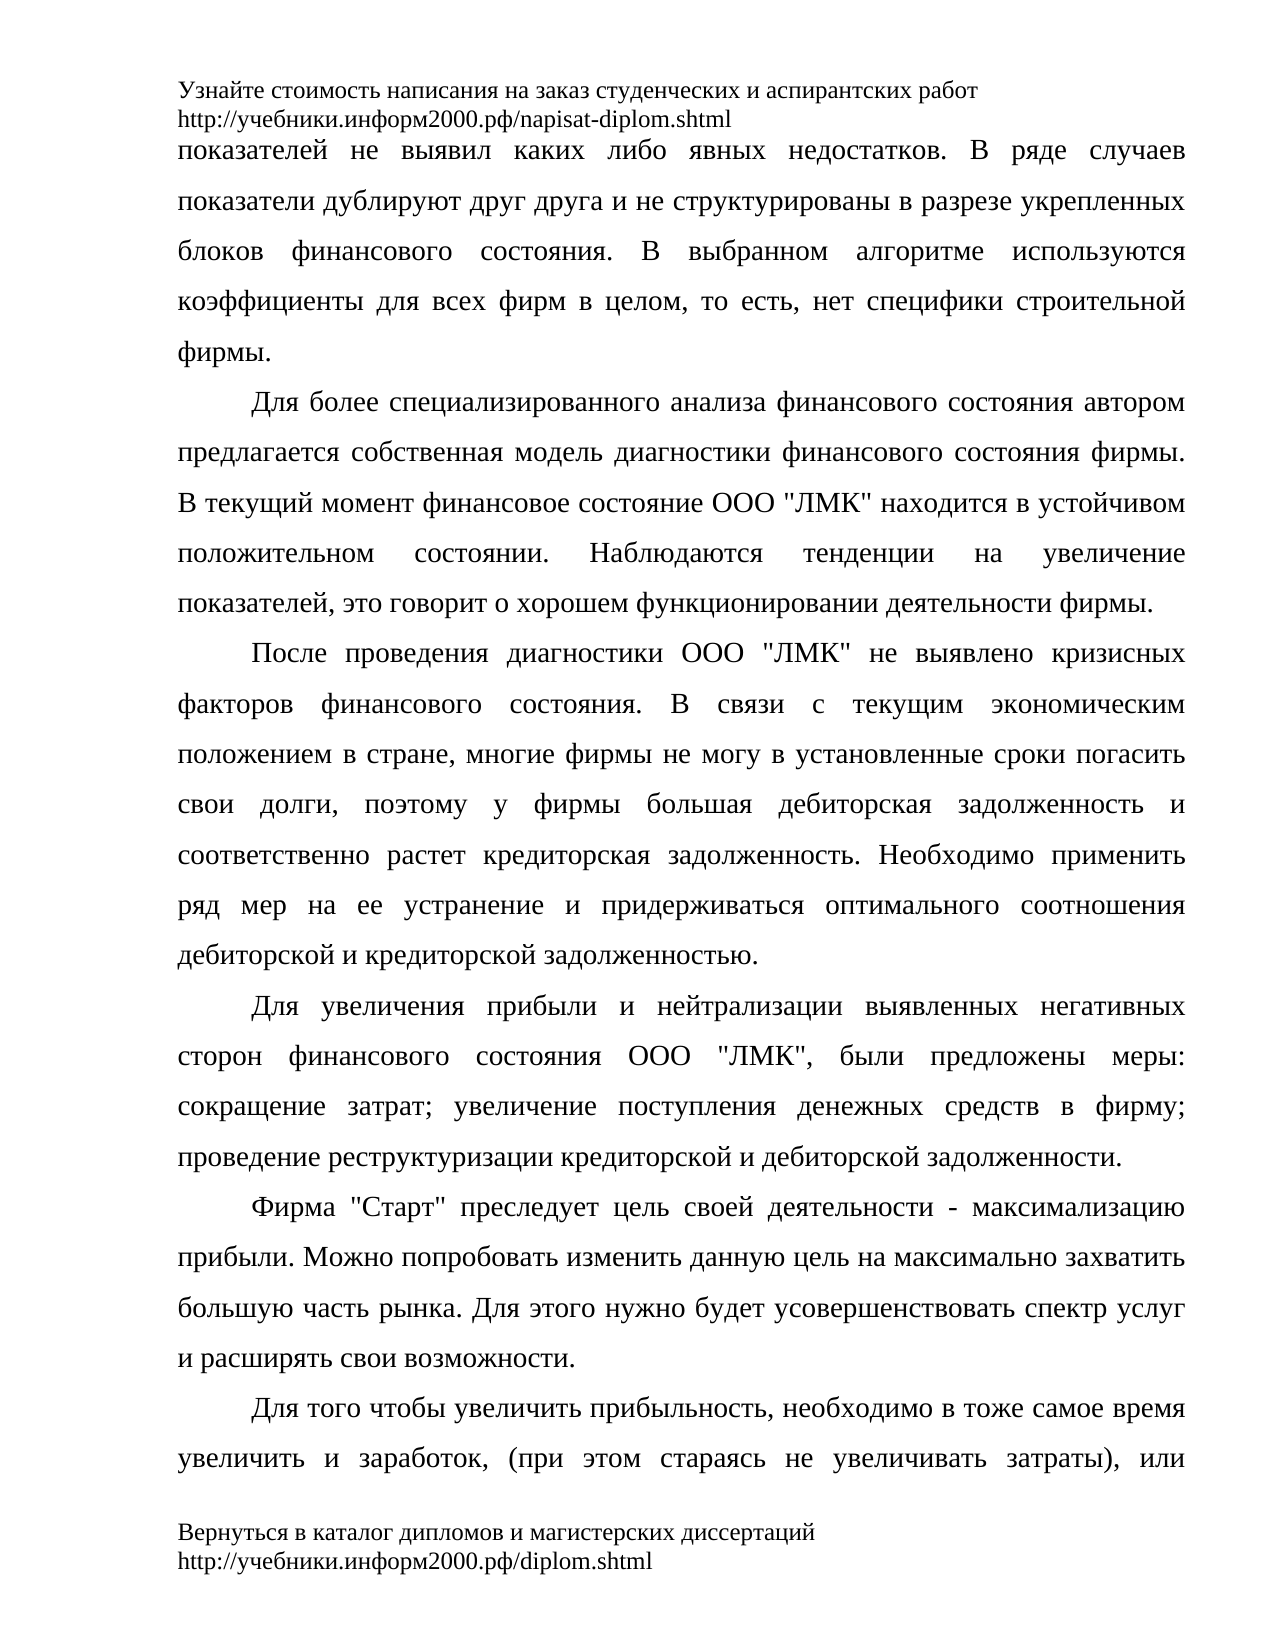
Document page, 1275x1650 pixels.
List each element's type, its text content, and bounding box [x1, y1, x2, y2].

text Фирма "Старт" преследует цель своей деятельности - максимализацию прибыли. Можно попробовать изменить данную цель на максимально захватить большую часть рынка. Для этого нужно будет усовершенствовать спектр услуг и расширять свои возможности. [177, 1189, 1186, 1373]
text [177, 132, 1186, 367]
text После проведения диагностики ООО "ЛМК" не выявлено кризисных факторов финансового состояния. В связи с текущим экономическим положением в стране, многие фирмы не могу в установленные сроки погасить свои долги, поэтому у фирмы большая дебиторская задолженность и соответственно растет кредиторская задолженность. Необходимо применить ряд мер на ее устранение и придерживаться оптимального соотношения дебиторской и кредиторской задолженностью. [177, 636, 1186, 971]
text Для увеличения прибыли и нейтрализации выявленных негативных сторон финансового состояния ООО "ЛМК", были предложены меры: сокращение затрат; увеличение поступления денежных средств в фирму; проведение реструктуризации кредиторской и дебиторской задолженности. [177, 988, 1186, 1172]
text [177, 1390, 1186, 1474]
text Для более специализированного анализа финансового состояния автором предлагается собственная модель диагностики финансового состояния фирмы. В текущий момент финансовое состояние ООО "ЛМК" находится в устойчивом положительном состоянии. Наблюдаются тенденции на увеличение показателей, это говорит о хорошем функционировании деятельности фирмы. [177, 384, 1186, 619]
